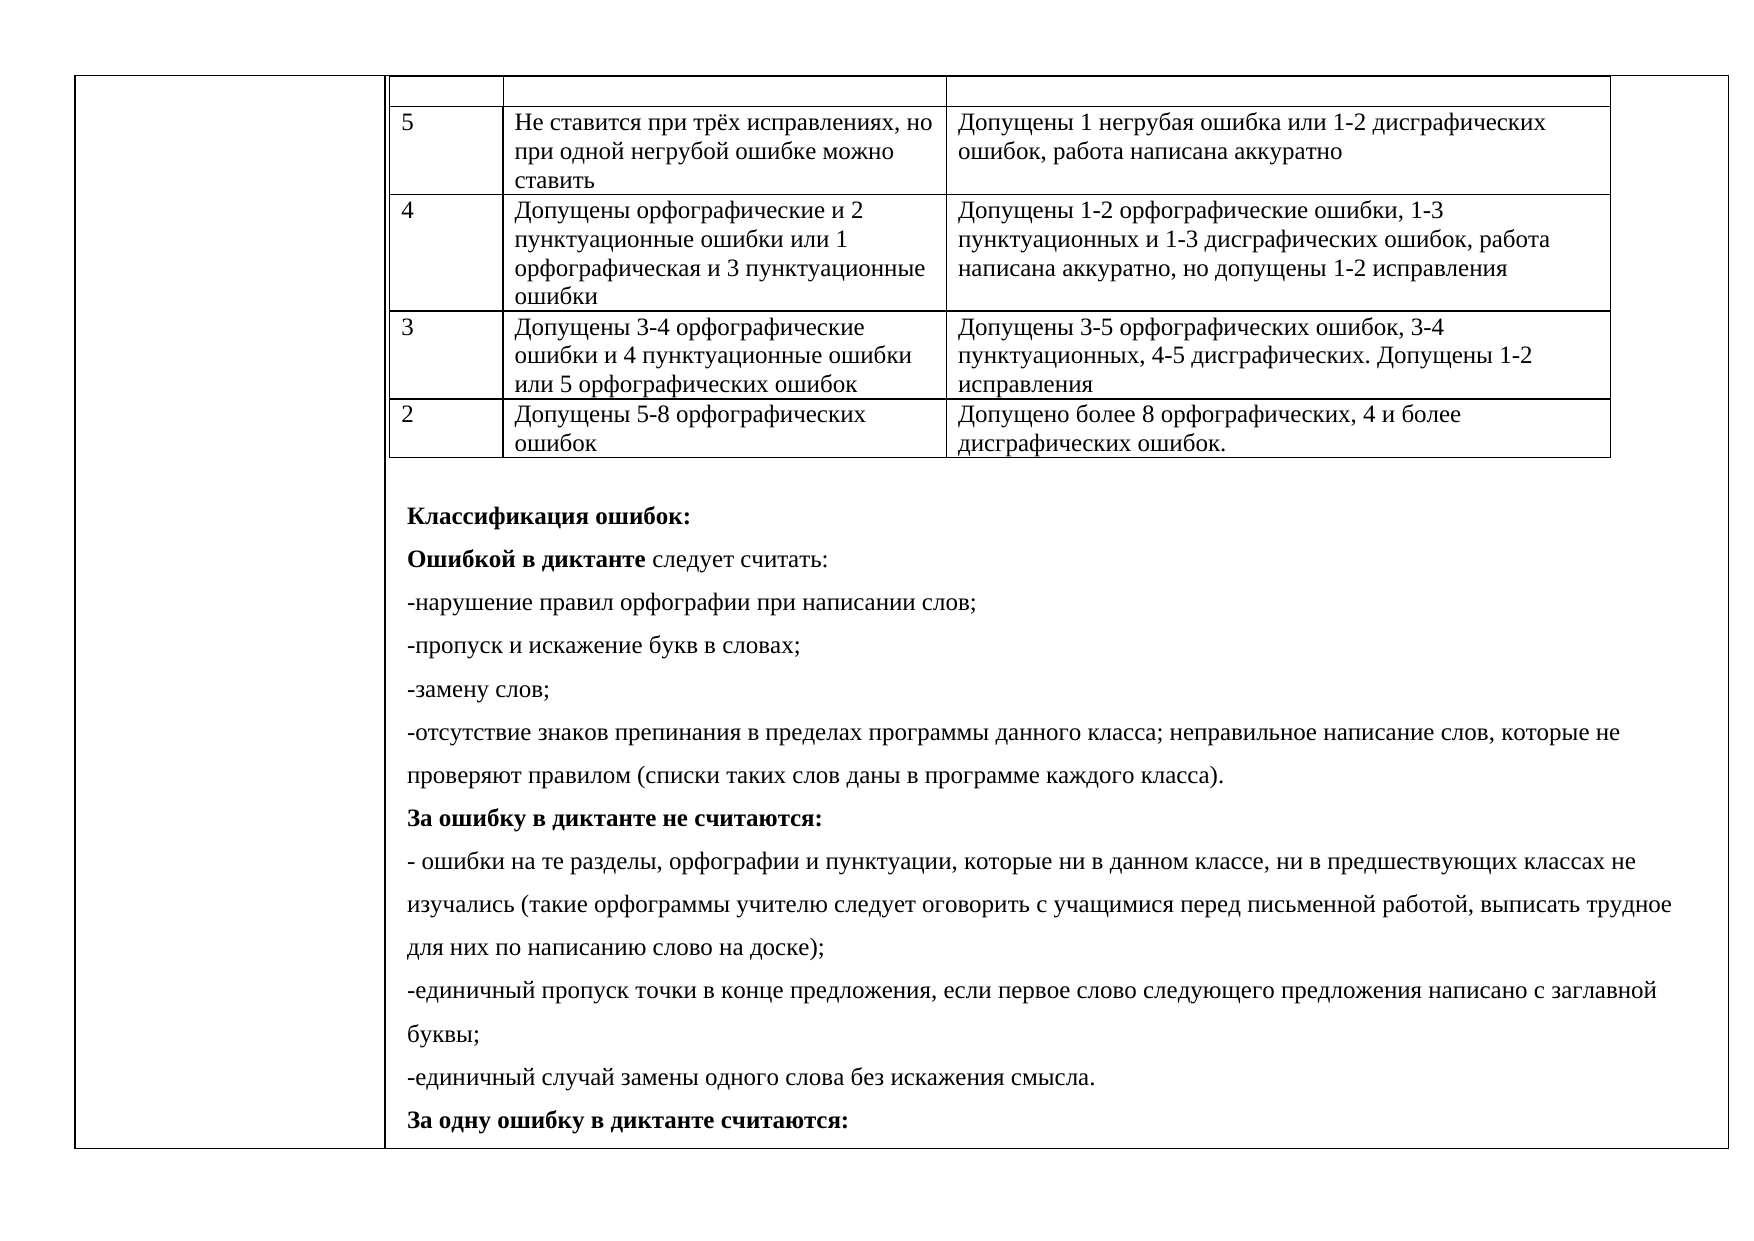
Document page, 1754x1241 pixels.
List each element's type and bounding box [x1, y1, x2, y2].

table_cell [76, 76, 384, 1148]
table_cell [386, 76, 1728, 1148]
